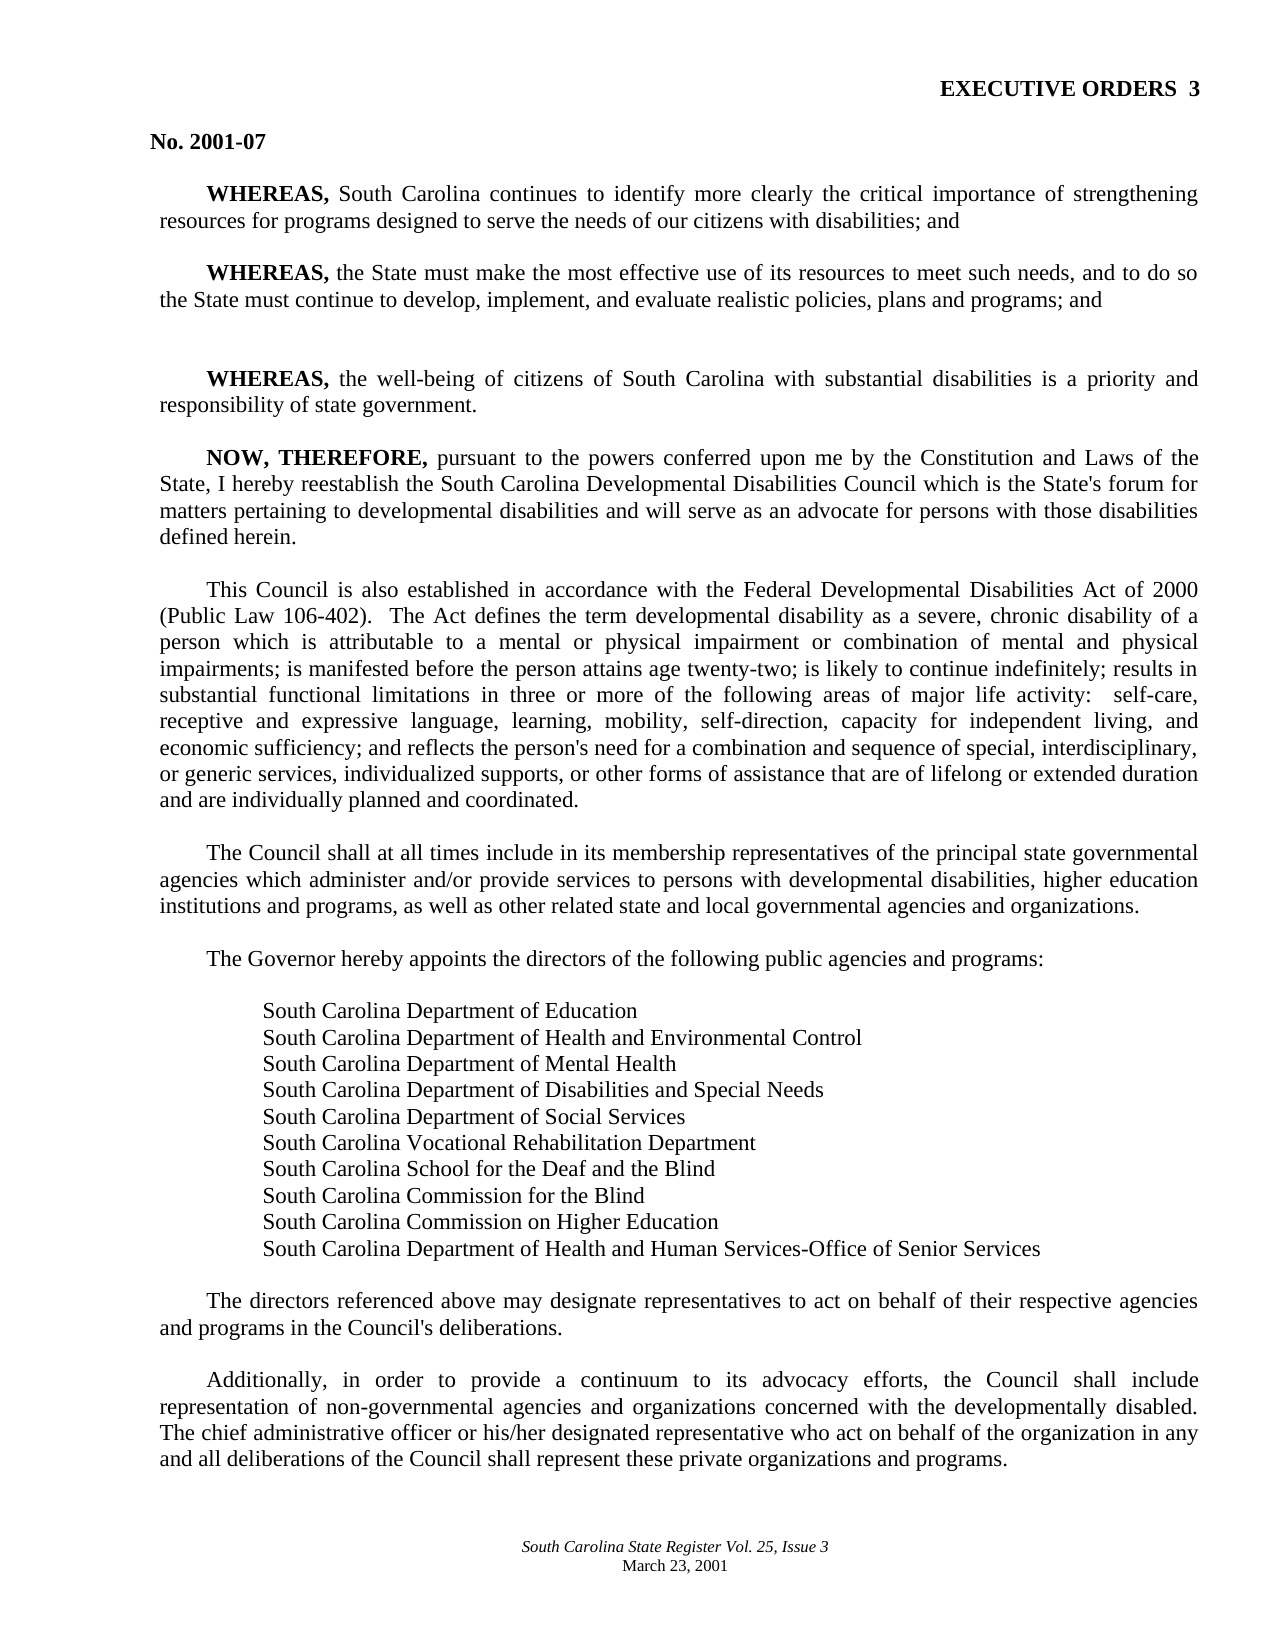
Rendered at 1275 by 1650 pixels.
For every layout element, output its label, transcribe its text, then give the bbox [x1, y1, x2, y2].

text NOW, THEREFORE, pursuant to the powers conferred upon me by the Constitution and Laws of the State, I hereby reestablish the South Carolina Developmental Disabilities Council which is the State's forum for matters pertaining to developmental disabilities and will serve as an advocate for persons with those disabilities defined herein. [159, 444, 1200, 549]
text South Carolina Commission for the Blind [150, 1182, 1200, 1208]
text South Carolina Department of Mental Health [150, 1050, 1200, 1076]
text South Carolina Department of Social Services [150, 1103, 1200, 1129]
text South Carolina Vocational Rehabilitation Department [150, 1129, 1200, 1156]
text No. 2001-07 [150, 128, 1200, 154]
text South Carolina Commission on Higher Education [150, 1208, 1200, 1234]
text South Carolina Department of Education [150, 997, 1200, 1024]
text WHEREAS, the well-being of citizens of South Carolina with substantial disabilities is a priority and responsibility of state government. [159, 365, 1200, 418]
text The Council shall at all times include in its membership representatives of the principal state governmental agencies which administer and/or provide services to persons with developmental disabilities, higher education institutions and programs, as well as other related state and local governmental agencies and organizations. [159, 839, 1200, 918]
text This Council is also established in accordance with the Federal Developmental Disabilities Act of 2000 (Public Law 106-402). The Act defines the term developmental disability as a severe, chronic disability of a person which is attributable to a mental or physical impairment or combination of mental and physical impairments; is manifested before the person attains age twenty-two; is likely to continue indefinitely; results in substantial functional limitations in three or more of the following areas of major life activity: self-care, receptive and expressive language, learning, mobility, self-direction, capacity for independent living, and economic sufficiency; and reflects the person's need for a combination and sequence of special, interdisciplinary, or generic services, individualized supports, or other forms of assistance that are of lifelong or extended duration and are individually planned and coordinated. [159, 576, 1200, 813]
text The directors referenced above may designate representatives to act on behalf of their respective agencies and programs in the Council's deliberations. [159, 1287, 1200, 1340]
text The Governor hereby appoints the directors of the following public agencies and programs: [159, 945, 1200, 971]
text WHEREAS, South Carolina continues to identify more clearly the critical importance of strengthening resources for programs designed to serve the needs of our citizens with disabilities; and [159, 180, 1200, 233]
text WHEREAS, the State must make the most effective use of its resources to meet such needs, and to do so the State must continue to develop, implement, and evaluate realistic policies, plans and programs; and [159, 259, 1200, 338]
text South Carolina Department of Health and Human Services-Office of Senior Services [262, 1234, 1200, 1261]
text South Carolina Department of Health and Environmental Control [262, 1024, 1200, 1050]
text South Carolina Department of Disabilities and Special Needs [150, 1076, 1200, 1103]
text Additionally, in order to provide a continuum to its advocacy efforts, the Council shall include representation of non-governmental agencies and organizations concerned with the developmentally disabled. The chief administrative officer or his/her designated representative who act on behalf of the organization in any and all deliberations of the Council shall represent these private organizations and programs. [159, 1366, 1200, 1472]
text South Carolina School for the Deaf and the Blind [150, 1156, 1200, 1182]
